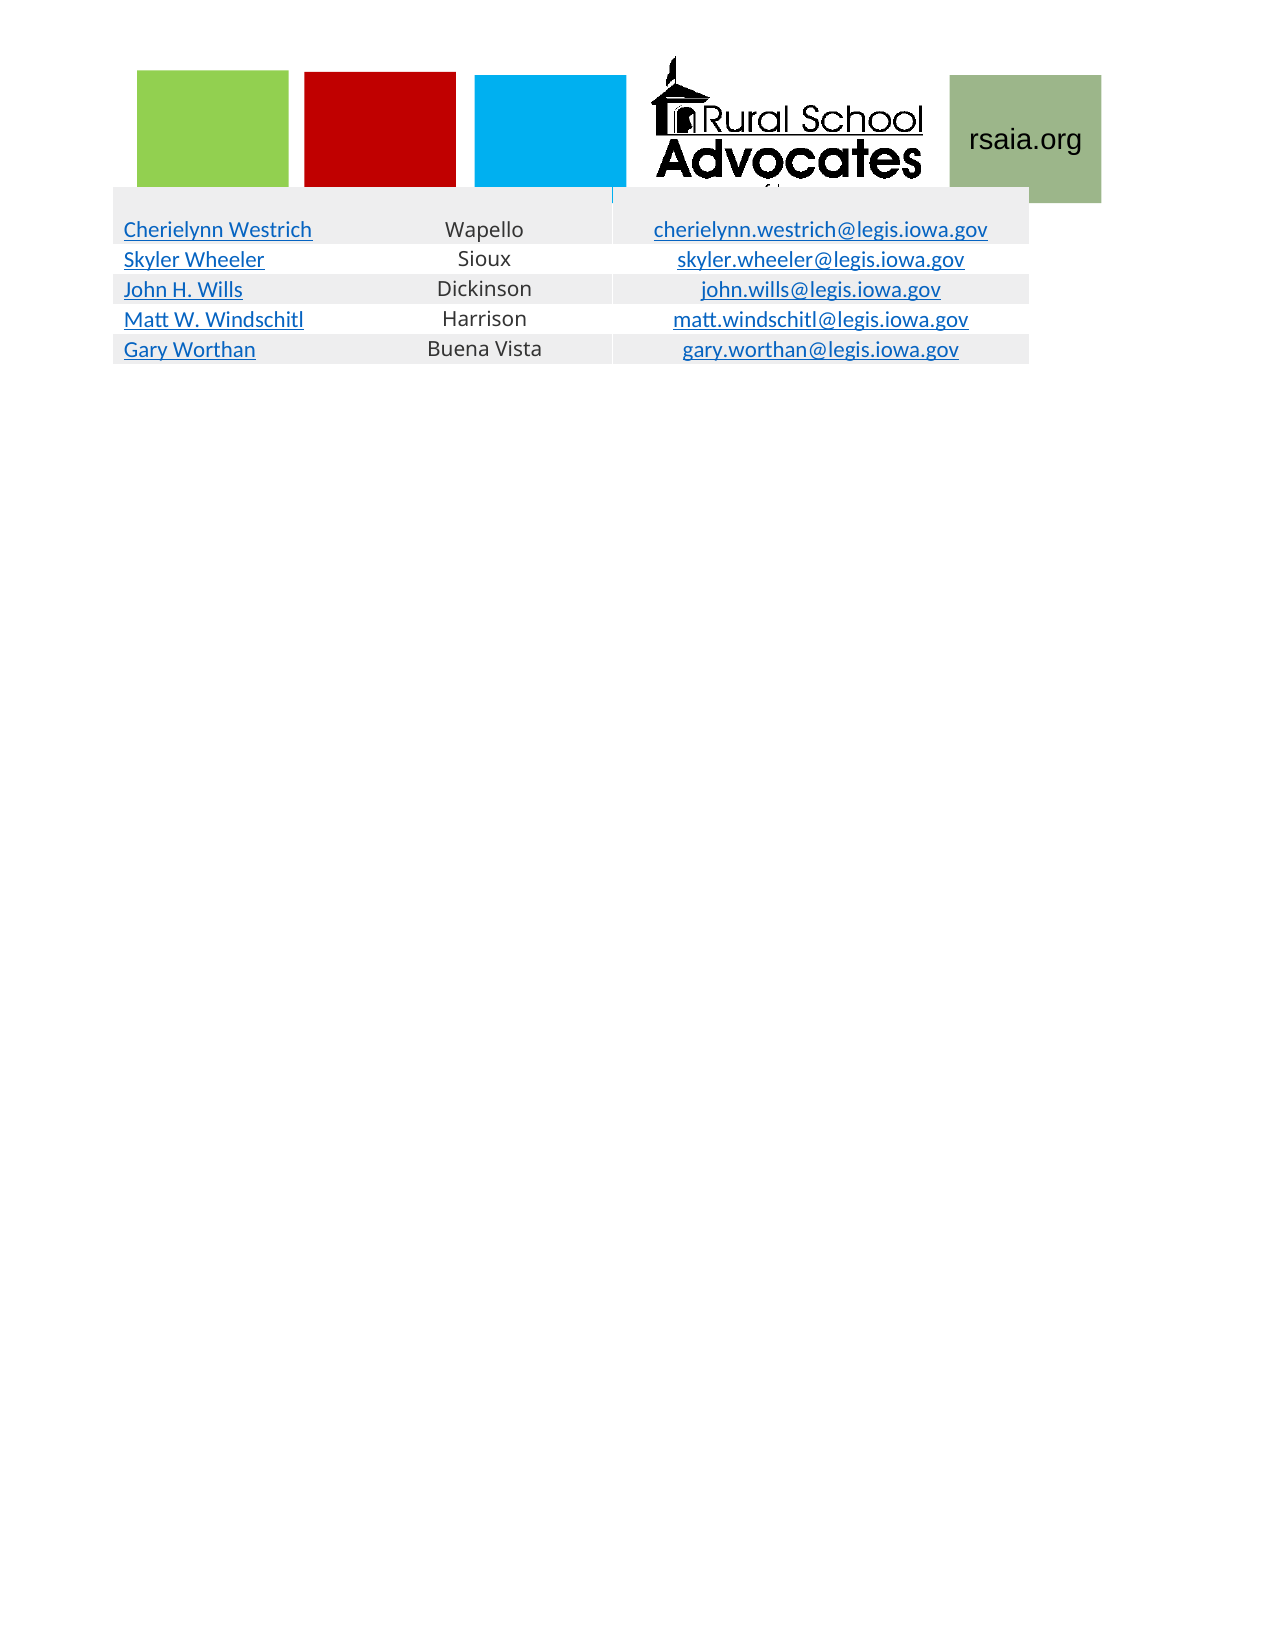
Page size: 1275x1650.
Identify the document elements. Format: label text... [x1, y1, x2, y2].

table_cell Harrison [356, 304, 612, 334]
table_cell gary.worthan@legis.iowa.gov [613, 334, 1029, 364]
table_cell Buena Vista [356, 334, 612, 364]
table_cell Dickinson [356, 274, 612, 304]
table_cell Gary Worthan [113, 334, 356, 364]
table_cell Cherielynn Westrich [113, 187, 356, 244]
table_cell skyler.wheeler@legis.iowa.gov [613, 244, 1029, 274]
table_cell John H. Wills [113, 274, 356, 304]
table_cell matt.windschitl@legis.iowa.gov [613, 304, 1029, 334]
table_cell Sioux [356, 244, 612, 274]
table_cell cherielynn.westrich@legis.iowa.gov [613, 187, 1029, 244]
table_cell Matt W. Windschitl [113, 304, 356, 334]
picture [641, 42, 934, 187]
table_cell Skyler Wheeler [113, 244, 356, 274]
table_cell john.wills@legis.iowa.gov [613, 274, 1029, 304]
table_cell Wapello [356, 187, 612, 244]
